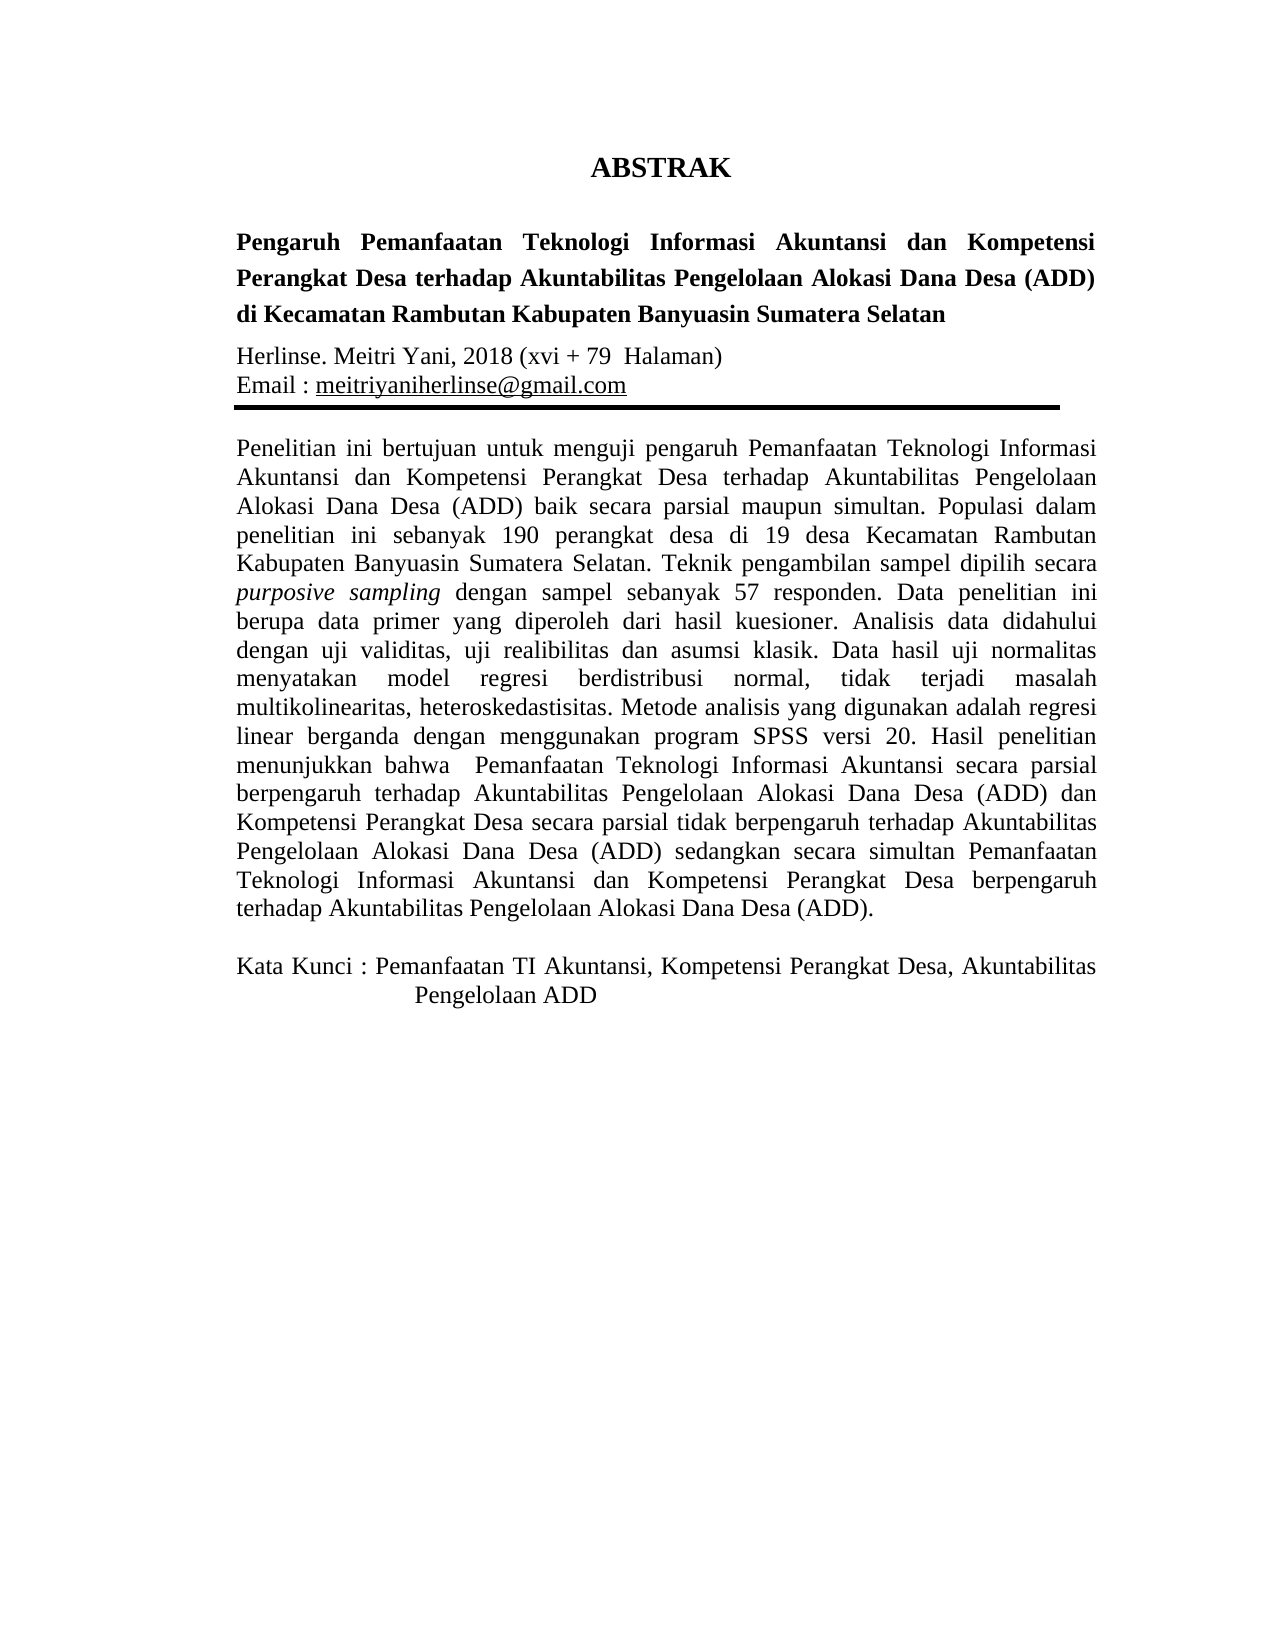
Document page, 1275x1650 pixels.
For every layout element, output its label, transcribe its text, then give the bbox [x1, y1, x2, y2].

text Pengaruh Pemanfaatan Teknologi Informasi Akuntansi dan Kompetensi Perangkat Desa terhadap Akuntabilitas Pengelolaan Alokasi Dana Desa (ADD) di Kecamatan Rambutan Kabupaten Banyuasin Sumatera Selatan [236, 227, 1096, 328]
text Email : meitriyaniherlinse@gmail.com [236, 370, 1098, 399]
text Kata Kunci : Pemanfaatan TI Akuntansi, Kompetensi Perangkat Desa, Akuntabilitas Pengelolaan ADD [236, 951, 1098, 1008]
text Penelitian ini bertujuan untuk menguji pengaruh Pemanfaatan Teknologi Informasi Akuntansi dan Kompetensi Perangkat Desa terhadap Akuntabilitas Pengelolaan Alokasi Dana Desa (ADD) baik secara parsial maupun simultan. Populasi dalam penelitian ini sebanyak 190 perangkat desa di 19 desa Kecamatan Rambutan Kabupaten Banyuasin Sumatera Selatan. Teknik pengambilan sampel dipilih secara purposive sampling dengan sampel sebanyak 57 responden. Data penelitian ini berupa data primer yang diperoleh dari hasil kuesioner. Analisis data didahului dengan uji validitas, uji realibilitas dan asumsi klasik. Data hasil uji normalitas menyatakan model regresi berdistribusi normal, tidak terjadi masalah multikolinearitas, heteroskedastisitas. Metode analisis yang digunakan adalah regresi linear berganda dengan menggunakan program SPSS versi 20. Hasil penelitian menunjukkan bahwa Pemanfaatan Teknologi Informasi Akuntansi secara parsial berpengaruh terhadap Akuntabilitas Pengelolaan Alokasi Dana Desa (ADD) dan Kompetensi Perangkat Desa secara parsial tidak berpengaruh terhadap Akuntabilitas Pengelolaan Alokasi Dana Desa (ADD) sedangkan secara simultan Pemanfaatan Teknologi Informasi Akuntansi dan Kompetensi Perangkat Desa berpengaruh terhadap Akuntabilitas Pengelolaan Alokasi Dana Desa (ADD). [236, 433, 1098, 922]
text Herlinse. Meitri Yani, 2018 (xvi + 79 Halaman) [236, 341, 1098, 370]
text ABSTRAK [590, 150, 1098, 183]
